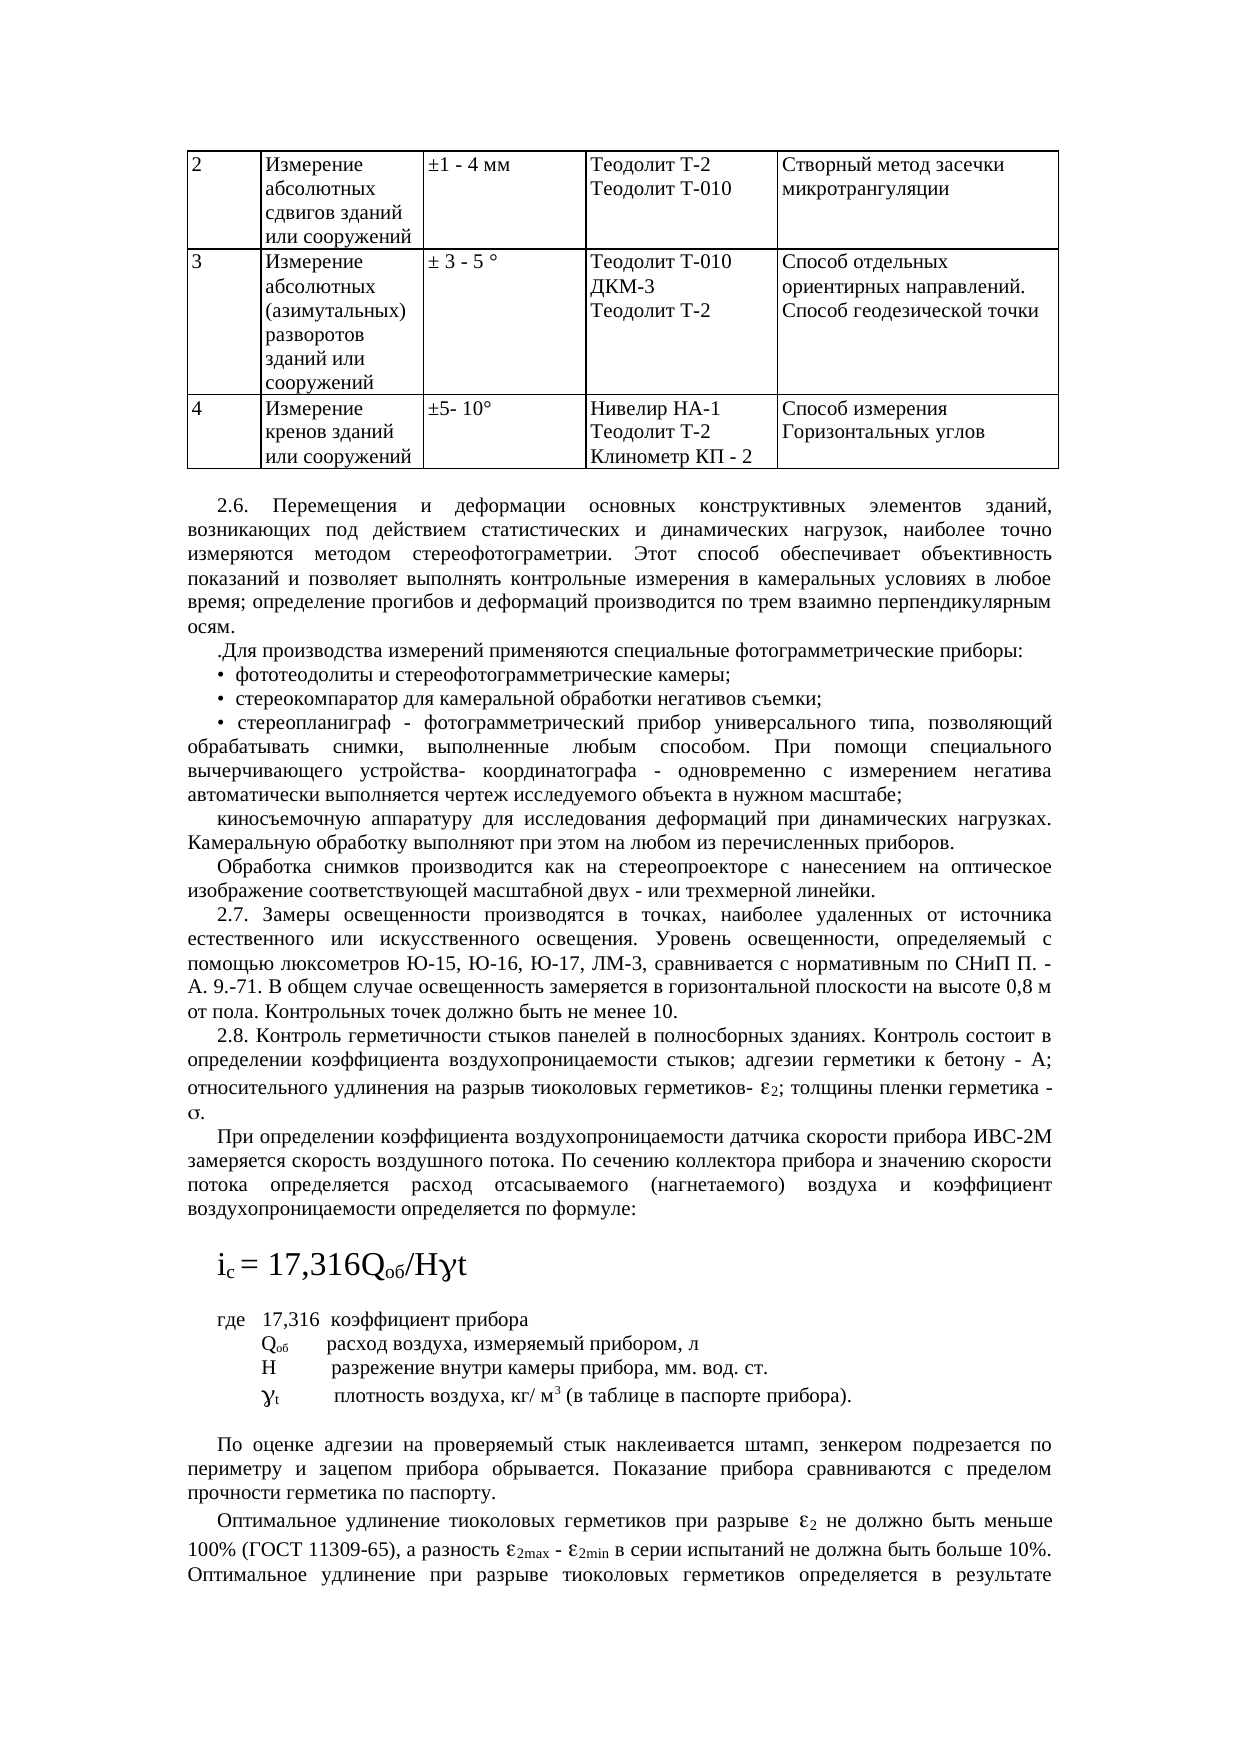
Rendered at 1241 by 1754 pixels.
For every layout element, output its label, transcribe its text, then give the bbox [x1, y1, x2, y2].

text • фототеодолиты и стереофотограмметрические камеры; [187, 662, 1053, 686]
text где 17,316 коэффициент прибора [187, 1307, 1053, 1331]
table_cell ±1 - 4 мм [424, 152, 585, 248]
text .Для производства измерений применяются специальные фотограмметрические приборы: [187, 637, 1053, 662]
text Н разрежение внутри камеры прибора, мм. вод. ст. [187, 1355, 1053, 1379]
text Обработка снимков производится как на стереопроекторе с нанесением на оптическое изображение соответствующей масштабной двух - или трехмерной линейки. [187, 854, 1053, 902]
table_cell Измерение абсолютных (азимутальных) разворотов зданий или сооружений [262, 250, 423, 394]
table_cell 3 [188, 250, 260, 394]
text 2.8. Контроль герметичности стыков панелей в полносборных зданиях. Контроль состоит в определении коэффициента воздухопроницаемости стыков; адгезии герметики к бетону - А; относительного удлинения на разрыв тиоколовых герметиков- 2; толщины пленки герметика -. [187, 1022, 1053, 1124]
table_cell 4 [188, 395, 260, 467]
table_cell Нивелир НА-1 Теодолит Т-2 Клинометр КП - 2 [587, 395, 777, 467]
table_cell Теодолит Т-2 Теодолит Т-010 [587, 152, 777, 248]
table_cell ± 3 - 5 ° [424, 250, 585, 394]
table_cell 2 [188, 152, 260, 248]
text Qоб расход воздуха, измеряемый прибором, л [187, 1331, 1053, 1355]
text 2.7. Замеры освещенности производятся в точках, наиболее удаленных от источника естественного или искусственного освещения. Уровень освещенности, определяемый с помощью люксометров Ю-15, Ю-16, Ю-17, ЛМ-3, сравнивается с нормативным по СНиП П. -А. 9.-71. В общем случае освещенность замеряется в горизонтальной плоскости на высоте 0,8 м от пола. Контрольных точек должно быть не менее 10. [187, 902, 1053, 1022]
table_cell ±5- 10° [424, 395, 585, 467]
table_cell Створный метод засечки микротрангуляции [778, 152, 1058, 248]
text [187, 1504, 1053, 1586]
text 2.6. Перемещения и деформации основных конструктивных элементов зданий, возникающих под действием статистических и динамических нагрузок, наиболее точно измеряются методом стереофотограметрии. Этот способ обеспечивает объективность показаний и позволяет выполнять контрольные измерения в камеральных условиях в любое время; определение прогибов и деформаций производится по трем взаимно перпендикулярным осям. [187, 493, 1053, 637]
text iс = 17,316Qоб/Нt [187, 1244, 1053, 1282]
table_cell Измерение абсолютных сдвигов зданий или сооружений [262, 152, 423, 248]
text По оценке адгезии на проверяемый стык наклеивается штамп, зенкером подрезается по периметру и зацепом прибора обрывается. Показание прибора сравниваются с пределом прочности герметика по паспорту. [187, 1432, 1053, 1504]
text При определении коэффициента воздухопроницаемости датчика скорости прибора ИВС-2М замеряется скорость воздушного потока. По сечению коллектора прибора и значению скорости потока определяется расход отсасываемого (нагнетаемого) воздуха и коэффициент воздухопроницаемости определяется по формуле: [187, 1124, 1053, 1220]
table_cell Теодолит Т-010 ДКМ-3 Теодолит Т-2 [587, 250, 777, 394]
table_cell Способ измерения Горизонтальных углов [778, 395, 1058, 467]
text киносъемочную аппаратуру для исследования деформаций при динамических нагрузках. Камеральную обработку выполняют при этом на любом из перечисленных приборов. [187, 806, 1053, 854]
table_cell Способ отдельных ориентирных направлений. Способ геодезической точки [778, 250, 1058, 394]
text • стереопланиграф - фотограмметрический прибор универсального типа, позволяющий обрабатывать снимки, выполненные любым способом. При помощи специального вычерчивающего устройства- координатографа - одновременно с измерением негатива автоматически выполняется чертеж исследуемого объекта в нужном масштабе; [187, 710, 1053, 806]
table_cell Измерение кренов зданий или сооружений [262, 395, 423, 467]
text t плотность воздуха, кг/ м3 (в таблице в паспорте прибора). [187, 1379, 1053, 1408]
text • стереокомпаратор для камеральной обработки негативов съемки; [187, 686, 1053, 710]
